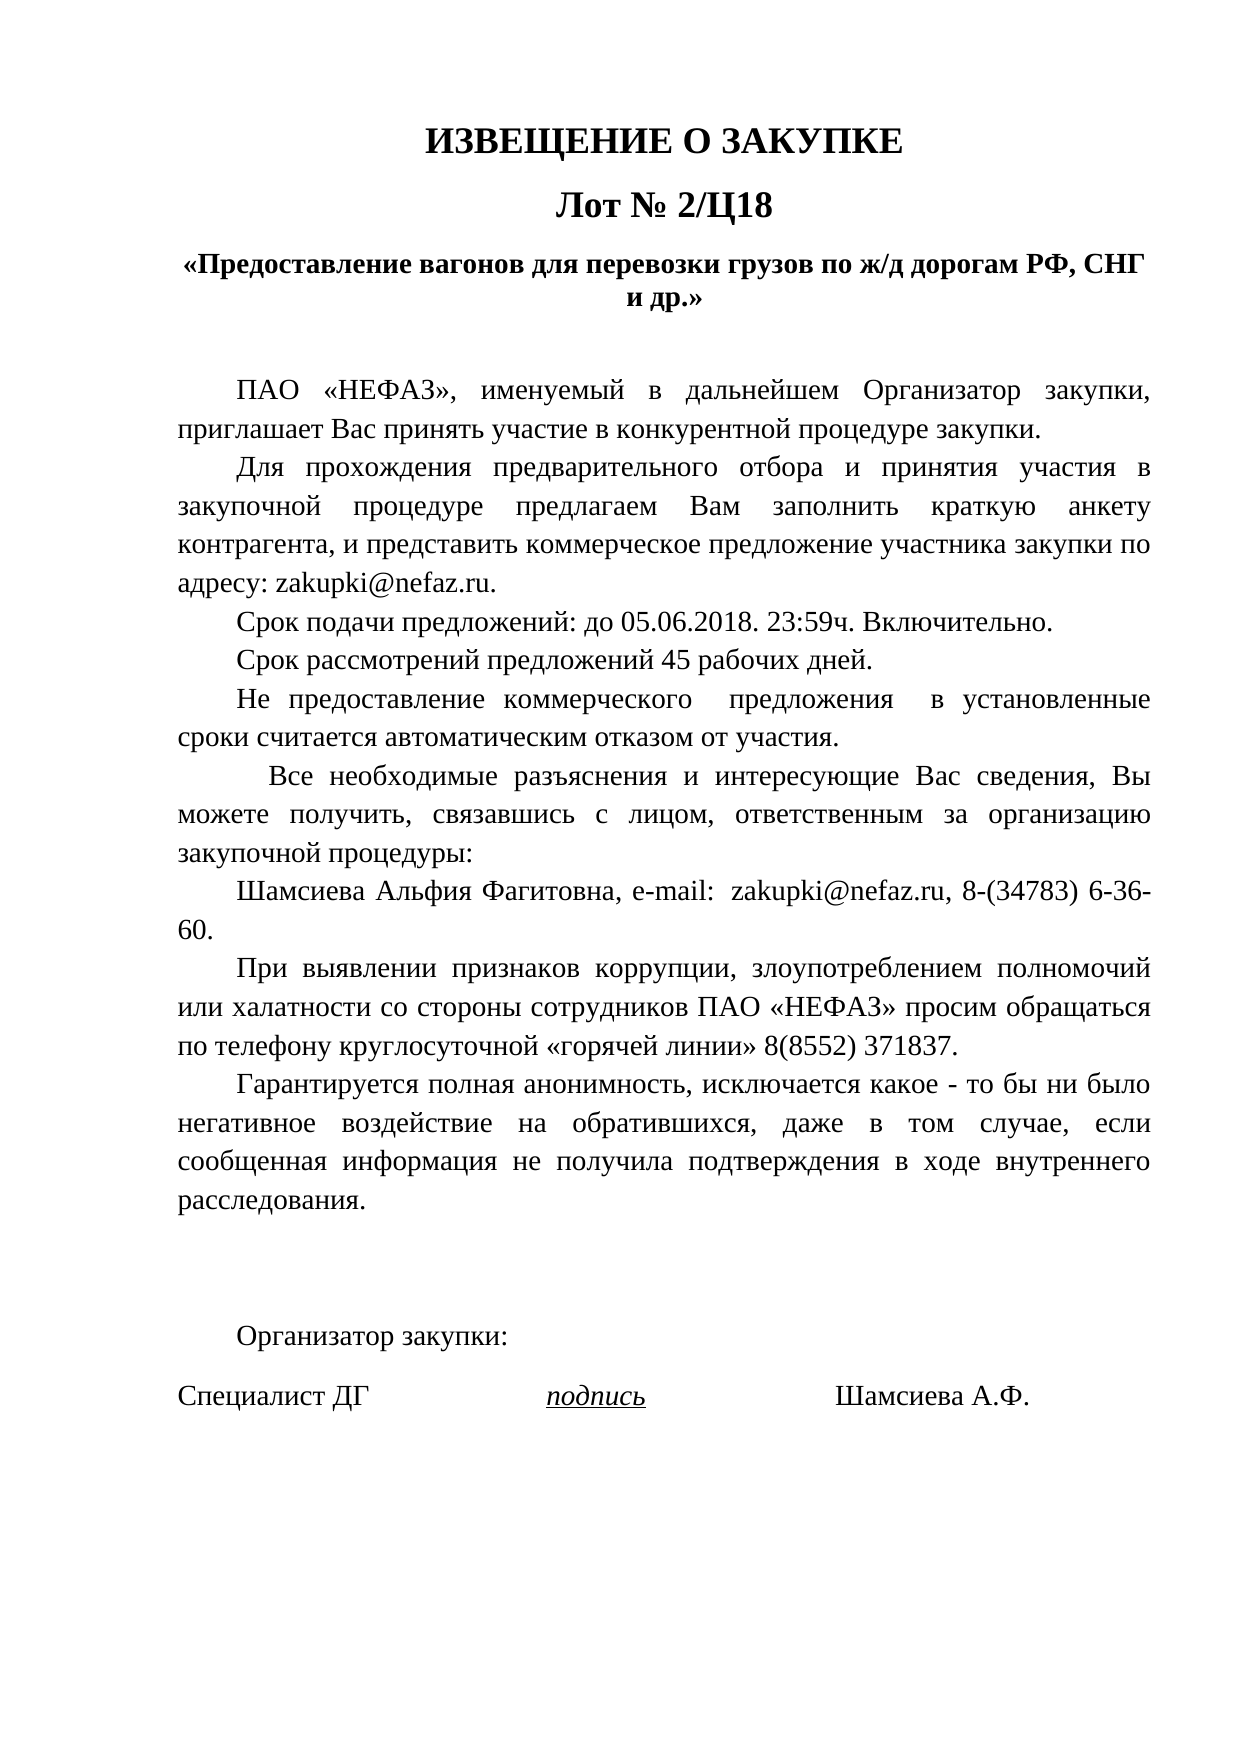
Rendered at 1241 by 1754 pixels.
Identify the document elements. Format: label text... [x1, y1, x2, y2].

text Шамсиева Альфия Фагитовна, e-mail: zakupki@nefaz.ru, 8-(34783) 6-36-60. [177, 873, 1152, 946]
text Не предоставление коммерческого предложения в установленные сроки считается автоматическим отказом от участия. [177, 681, 1152, 753]
text «Предоставление вагонов для перевозки грузов по ж/д дорогам РФ, СНГ и др.» [177, 246, 1152, 313]
text Для прохождения предварительного отбора и принятия участия в закупочной процедуре предлагаем Вам заполнить краткую анкету контрагента, и представить коммерческое предложение участника закупки по адресу: zakupki@nefaz.ru. [177, 449, 1152, 599]
text Организатор закупки: [177, 1318, 1152, 1352]
text Гарантируется полная анонимность, исключается какое - то бы ни было негативное воздействие на обратившихся, даже в том случае, если сообщенная информация не получила подтверждения в ходе внутреннего расследования. [177, 1066, 1152, 1215]
text ИЗВЕЩЕНИЕ О ЗАКУПКЕ [177, 118, 1152, 161]
text Специалист ДГ подпись Шамсиева А.Ф. [177, 1378, 1152, 1411]
text Лот № 2/Ц18 [177, 182, 1152, 225]
text Срок рассмотрений предложений 45 рабочих дней. [177, 642, 1152, 676]
text При выявлении признаков коррупции, злоупотреблением полномочий или халатности со стороны сотрудников ПАО «НЕФАЗ» просим обращаться по телефону круглосуточной «горячей линии» 8(8552) 371837. [177, 951, 1152, 1061]
text ПАО «НЕФАЗ», именуемый в дальнейшем Организатор закупки, приглашает Вас принять участие в конкурентной процедуре закупки. [177, 372, 1152, 444]
text Срок подачи предложений: до 05.06.2018. 23:59ч. Включительно. [177, 604, 1152, 637]
text Все необходимые разъяснения и интересующие Вас сведения, Вы можете получить, связавшись с лицом, ответственным за организацию закупочной процедуры: [177, 758, 1152, 868]
